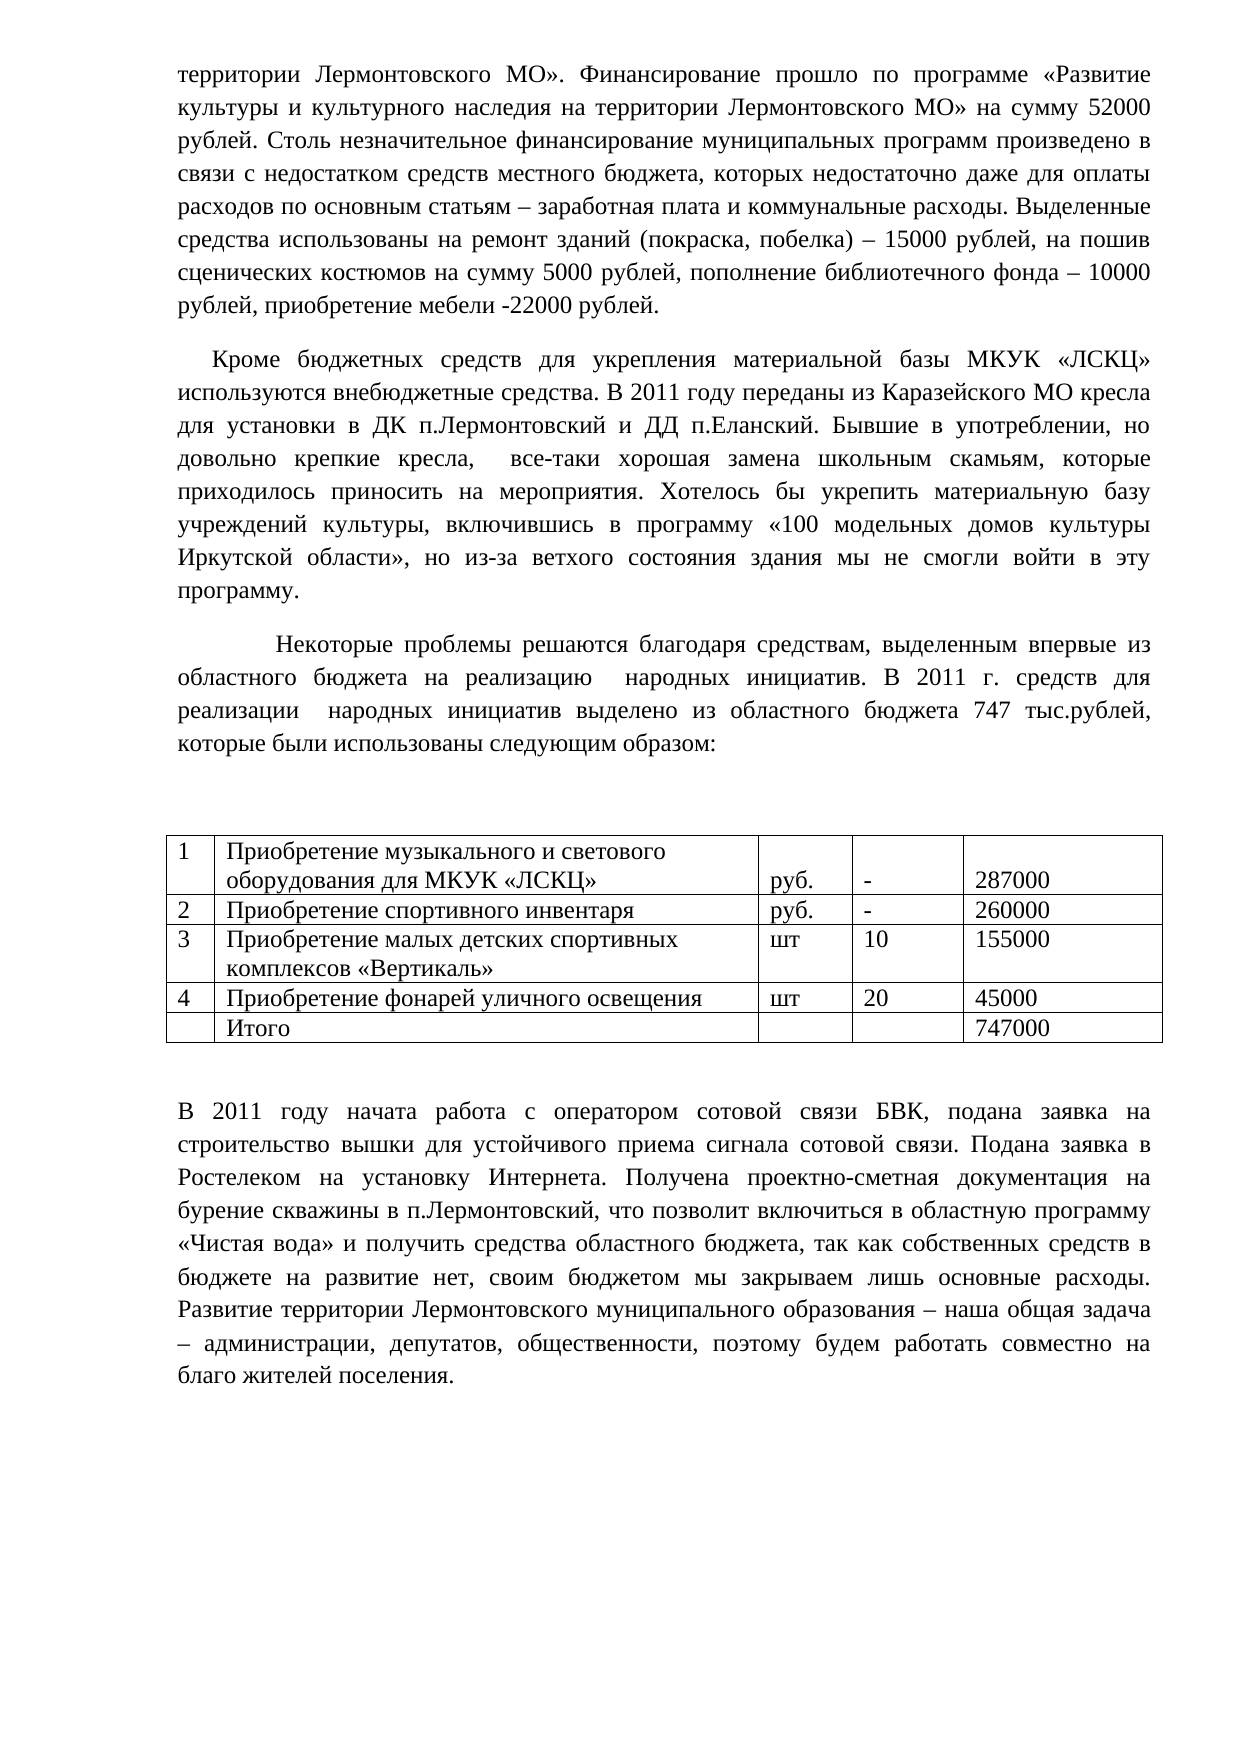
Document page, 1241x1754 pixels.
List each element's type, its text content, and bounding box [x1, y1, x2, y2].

table_header Приобретение музыкального и светового оборудования для МКУК «ЛСКЦ» [215, 836, 758, 894]
table_cell 2 [167, 895, 214, 923]
table_header 1 [167, 836, 214, 894]
table_header руб. [759, 836, 852, 894]
text В 2011 году начата работа с оператором сотовой связи БВК, подана заявка на строительство вышки для устойчивого приема сигнала сотовой связи. Подана заявка в Ростелеком на установку Интернета. Получена проектно-сметная документация на бурение скважины в п.Лермонтовский, что позволит включиться в областную программу «Чистая вода» и получить средства областного бюджета, так как собственных средств в бюджете на развитие нет, своим бюджетом мы закрываем лишь основные расходы. Развитие территории Лермонтовского муниципального образования – наша общая задача – администрации, депутатов, общественности, поэтому будем работать совместно на благо жителей поселения. [177, 1096, 1152, 1389]
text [177, 59, 1152, 319]
table_cell [167, 1013, 214, 1042]
table_cell 747000 [964, 1013, 1162, 1042]
table_cell 10 [853, 925, 963, 982]
table_cell 4 [167, 983, 214, 1012]
table_cell Приобретение малых детских спортивных комплексов «Вертикаль» [215, 925, 758, 982]
table_header - [853, 836, 963, 894]
table_cell 45000 [964, 983, 1162, 1012]
table_cell Итого [215, 1013, 758, 1042]
table_cell Приобретение фонарей уличного освещения [215, 983, 758, 1012]
table_cell 260000 [964, 895, 1162, 923]
table_cell руб. [759, 895, 852, 923]
table_cell 20 [853, 983, 963, 1012]
table_cell шт [759, 983, 852, 1012]
table_cell шт [759, 925, 852, 982]
table_cell 155000 [964, 925, 1162, 982]
table_cell [853, 1013, 963, 1042]
table_header 287000 [964, 836, 1162, 894]
table_cell Приобретение спортивного инвентаря [215, 895, 758, 923]
table_cell 3 [167, 925, 214, 982]
table_cell - [853, 895, 963, 923]
text Кроме бюджетных средств для укрепления материальной базы МКУК «ЛСКЦ» используются внебюджетные средства. В 2011 году переданы из Каразейского МО кресла для установки в ДК п.Лермонтовский и ДД п.Еланский. Бывшие в употреблении, но довольно крепкие кресла, все-таки хорошая замена школьным скамьям, которые приходилось приносить на мероприятия. Хотелось бы укрепить материальную базу учреждений культуры, включившись в программу «100 модельных домов культуры Иркутской области», но из-за ветхого состояния здания мы не смогли войти в эту программу. [177, 344, 1152, 604]
table_cell [759, 1013, 852, 1042]
text Некоторые проблемы решаются благодаря средствам, выделенным впервые из областного бюджета на реализацию народных инициатив. В . средств для реализации народных инициатив выделено из областного бюджета 747 тыс.рублей, которые были использованы следующим образом: [177, 629, 1152, 757]
